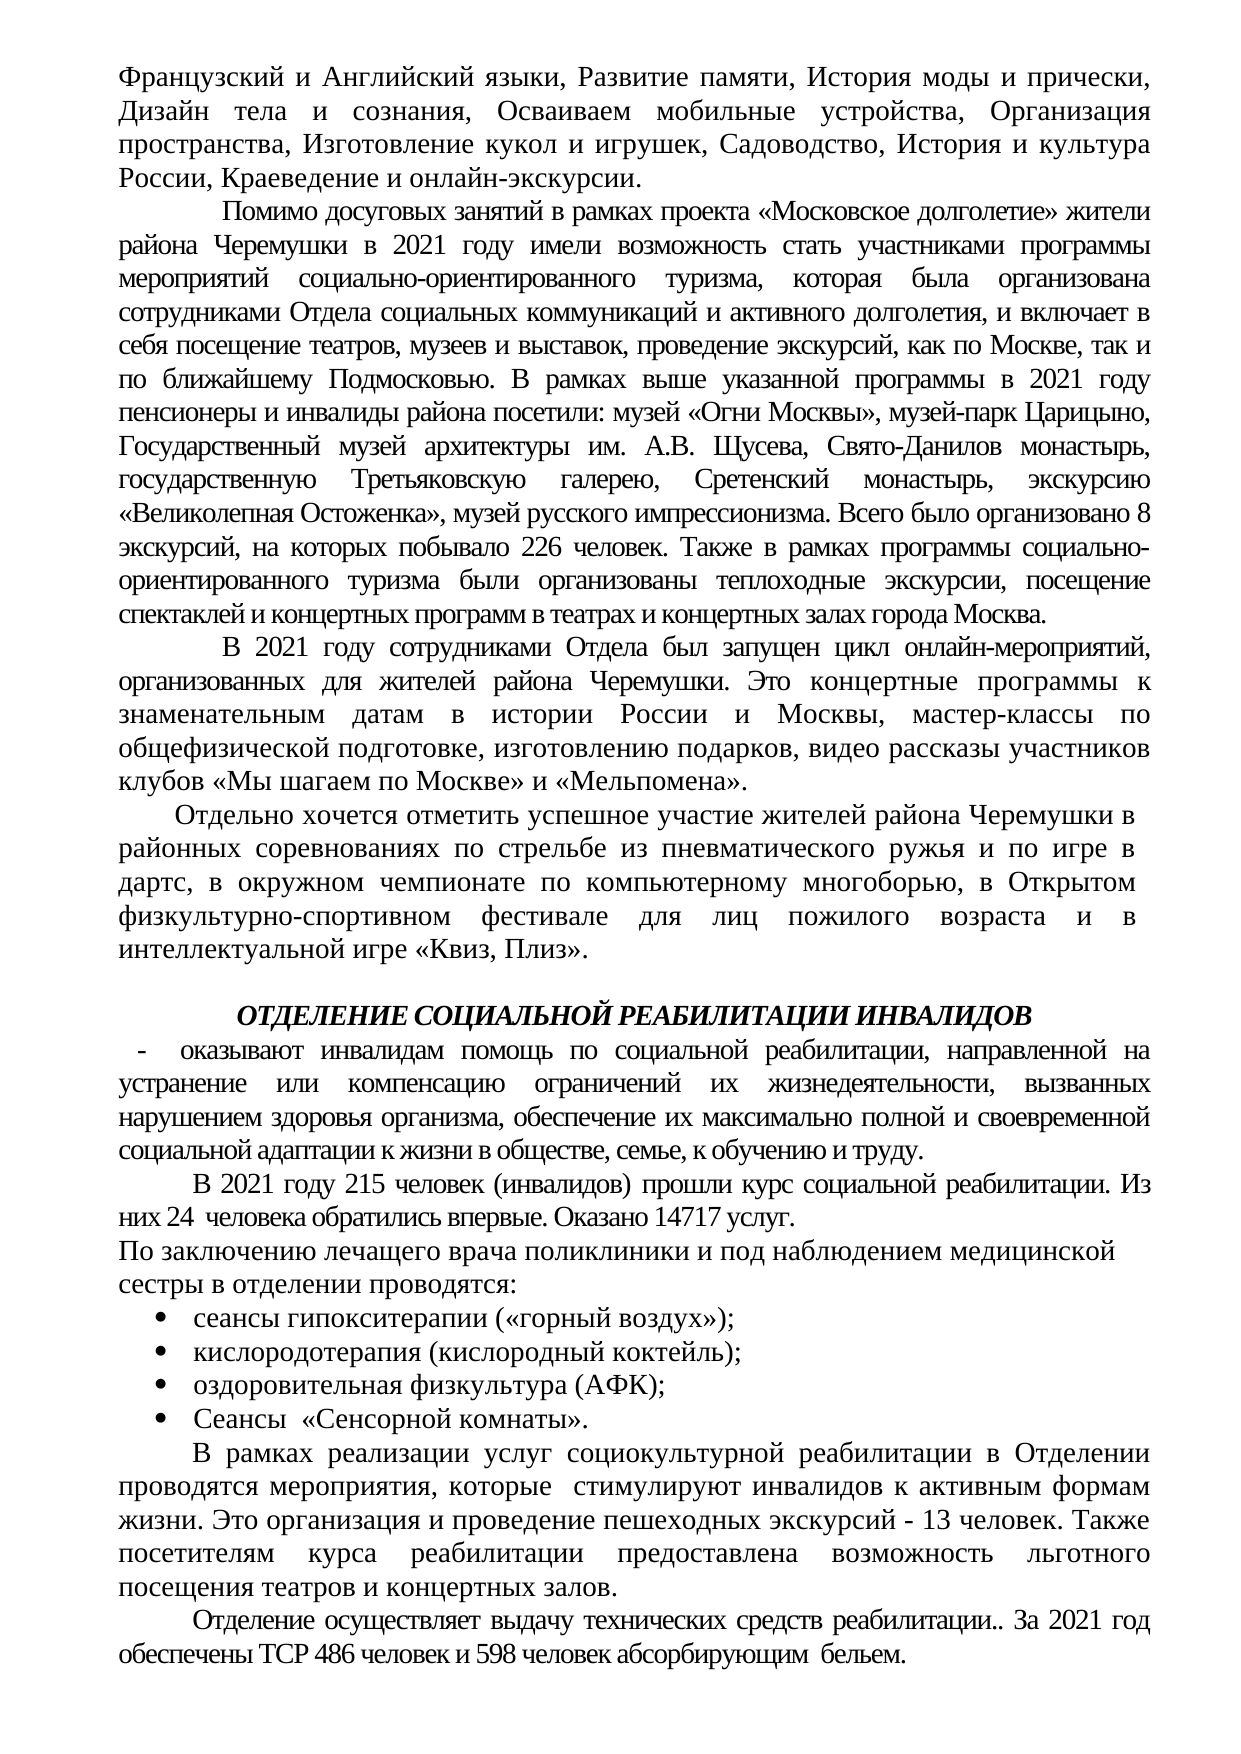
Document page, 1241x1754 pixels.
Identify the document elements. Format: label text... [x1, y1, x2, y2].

text Отделение осуществляет выдачу технических средств реабилитации.. За 2021 год обеспечены ТСР 486 человек и 598 человек абсорбирующим бельем. [118, 1602, 1152, 1669]
list Сеансы «Сенсорной комнаты». [156, 1401, 1152, 1435]
text По заключению лечащего врача поликлиники и под наблюдением медицинской сестры в отделении проводятся: [118, 1233, 1152, 1300]
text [118, 59, 1152, 193]
text - оказывают инвалидам помощь по социальной реабилитации, направленной на устранение или компенсацию ограничений их жизнедеятельности, вызванных нарушением здоровья организма, обеспечение их максимально полной и своевременной социальной адаптации к жизни в обществе, семье, к обучению и труду. [118, 1032, 1152, 1166]
text В 2021 году 215 человек (инвалидов) прошли курс социальной реабилитации. Из них 24 человека обратились впервые. Оказано 14717 услуг. [118, 1166, 1152, 1233]
text В рамках реализации услуг социокультурной реабилитации в Отделении проводятся мероприятия, которые стимулируют инвалидов к активным формам жизни. Это организация и проведение пешеходных экскурсий - 13 человек. Также посетителям курса реабилитации предоставлена возможность льготного посещения театров и концертных залов. [118, 1435, 1152, 1602]
text Помимо досуговых занятий в рамках проекта «Московское долголетие» жители района Черемушки в 2021 году имели возможность стать участниками программы мероприятий социально-ориентированного туризма, которая была организована сотрудниками Отдела социальных коммуникаций и активного долголетия, и включает в себя посещение театров, музеев и выставок, проведение экскурсий, как по Москве, так и по ближайшему Подмосковью. В рамках выше указанной программы в 2021 году пенсионеры и инвалиды района посетили: музей «Огни Москвы», музей-парк Царицыно, Государственный музей архитектуры им. А.В. Щусева, Свято-Данилов монастырь, государственную Третьяковскую галерею, Сретенский монастырь, экскурсию «Великолепная Остоженка», музей русского импрессионизма. Всего было организовано 8 экскурсий, на которых побывало 226 человек. Также в рамках программы социально-ориентированного туризма были организованы теплоходные экскурсии, посещение спектаклей и концертных программ в театрах и концертных залах города Москва. [118, 193, 1152, 629]
text ОТДЕЛЕНИЕ СОЦИАЛЬНОЙ РЕАБИЛИТАЦИИ ИНВАЛИДОВ [118, 998, 1152, 1032]
text Отдельно хочется отметить успешное участие жителей района Черемушки в районных соревнованиях по стрельбе из пневматического ружья и по игре в дартс, в окружном чемпионате по компьютерному многоборью, в Открытом физкультурно-спортивном фестивале для лиц пожилого возраста и в интеллектуальной игре «Квиз, Плиз». [118, 797, 1137, 965]
list сеансы гипокситерапии («горный воздух»); [156, 1300, 1152, 1334]
list кислородотерапия (кислородный коктейль); [156, 1334, 1152, 1367]
list оздоровительная физкультура (АФК); [156, 1367, 1152, 1401]
text В 2021 году сотрудниками Отдела был запущен цикл онлайн-мероприятий, организованных для жителей района Черемушки. Это концертные программы к знаменательным датам в истории России и Москвы, мастер-классы по общефизической подготовке, изготовлению подарков, видео рассказы участников клубов «Мы шагаем по Москве» и «Мельпомена». [118, 629, 1152, 797]
